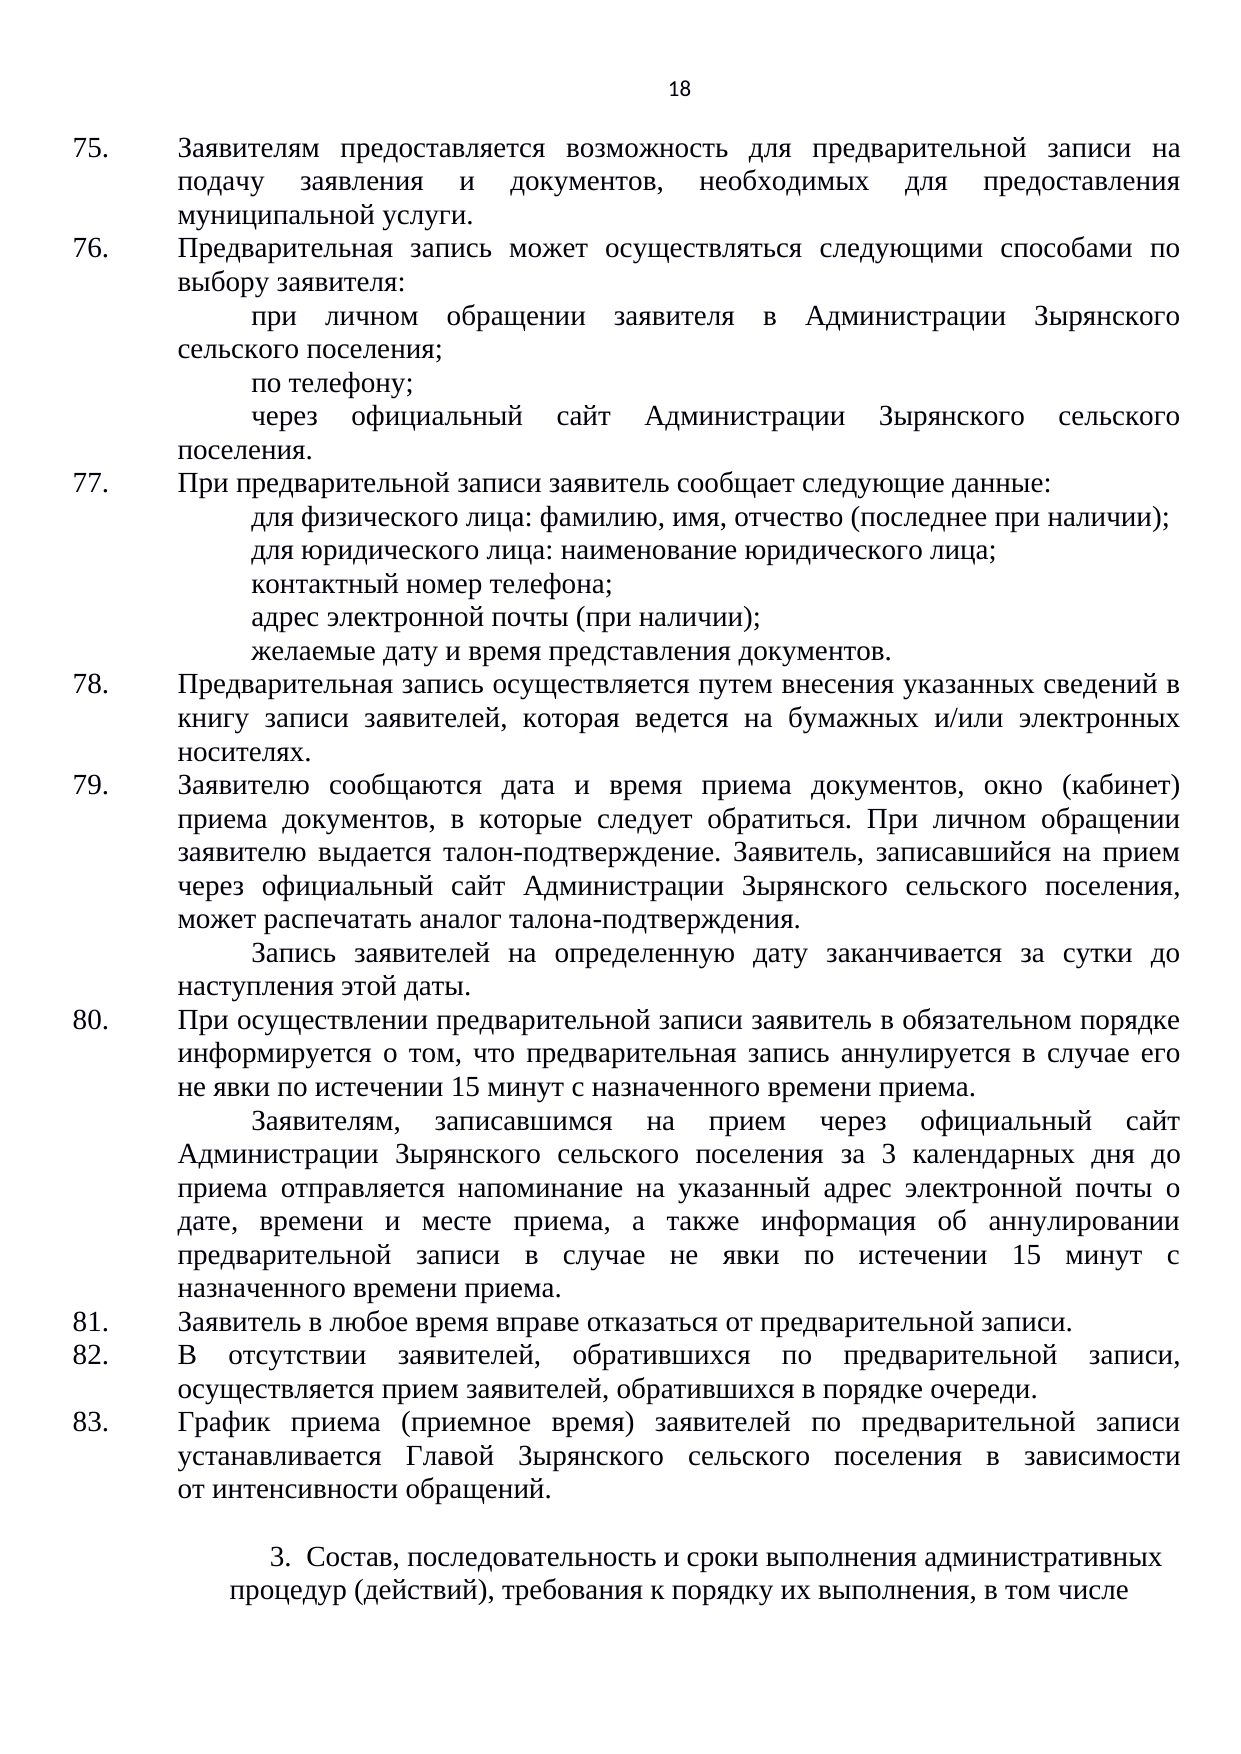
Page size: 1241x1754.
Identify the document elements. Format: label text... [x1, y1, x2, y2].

text по телефону; [177, 365, 1181, 398]
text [177, 1539, 1181, 1606]
text при личном обращении заявителя в Администрации Зырянского сельского поселения; [177, 298, 1181, 365]
list При осуществлении предварительной записи заявитель в обязательном порядке информируется о том, что предварительная запись аннулируется в случае его не явки по истечении 15 минут с назначенного времени приема. [72, 1002, 1181, 1103]
text для физического лица: фамилию, имя, отчество (последнее при наличии); [177, 499, 1181, 532]
text адрес электронной почты (при наличии); [177, 599, 1181, 633]
list Предварительная запись осуществляется путем внесения указанных сведений в книгу записи заявителей, которая ведется на бумажных и/или электронных носителях. [72, 667, 1181, 767]
list В отсутствии заявителей, обратившихся по предварительной записи, осуществляется прием заявителей, обратившихся в порядке очереди. [72, 1337, 1181, 1404]
list При предварительной записи заявитель сообщает следующие данные: [72, 465, 1181, 499]
text Заявителям, записавшимся на прием через официальный сайт Администрации Зырянского сельского поселения за 3 календарных дня до приема отправляется напоминание на указанный адрес электронной почты о дате, времени и месте приема, а также информация об аннулировании предварительной записи в случае не явки по истечении 15 минут с назначенного времени приема. [177, 1103, 1181, 1304]
list Заявителю сообщаются дата и время приема документов, окно (кабинет) приема документов, в которые следует обратиться. При личном обращении заявителю выдается талон-подтверждение. Заявитель, записавшийся на прием через официальный сайт Администрации Зырянского сельского поселения, может распечатать аналог талона-подтверждения. [72, 767, 1181, 935]
list Заявителям предоставляется возможность для предварительной записи на подачу заявления и документов, необходимых для предоставления муниципальной услуги. [72, 130, 1181, 231]
text желаемые дату и время представления документов. [177, 633, 1181, 667]
list Заявитель в любое время вправе отказаться от предварительной записи. [72, 1304, 1181, 1337]
list Предварительная запись может осуществляться следующими способами по выбору заявителя: [72, 231, 1181, 298]
text для юридического лица: наименование юридического лица; [177, 532, 1181, 566]
list График приема (приемное время) заявителей по предварительной записи устанавливается Главой Зырянского сельского поселения в зависимости от интенсивности обращений. [72, 1404, 1181, 1505]
text Запись заявителей на определенную дату заканчивается за сутки до наступления этой даты. [177, 935, 1181, 1002]
text контактный номер телефона; [177, 566, 1181, 599]
text через официальный сайт Администрации Зырянского сельского поселения. [177, 398, 1181, 465]
